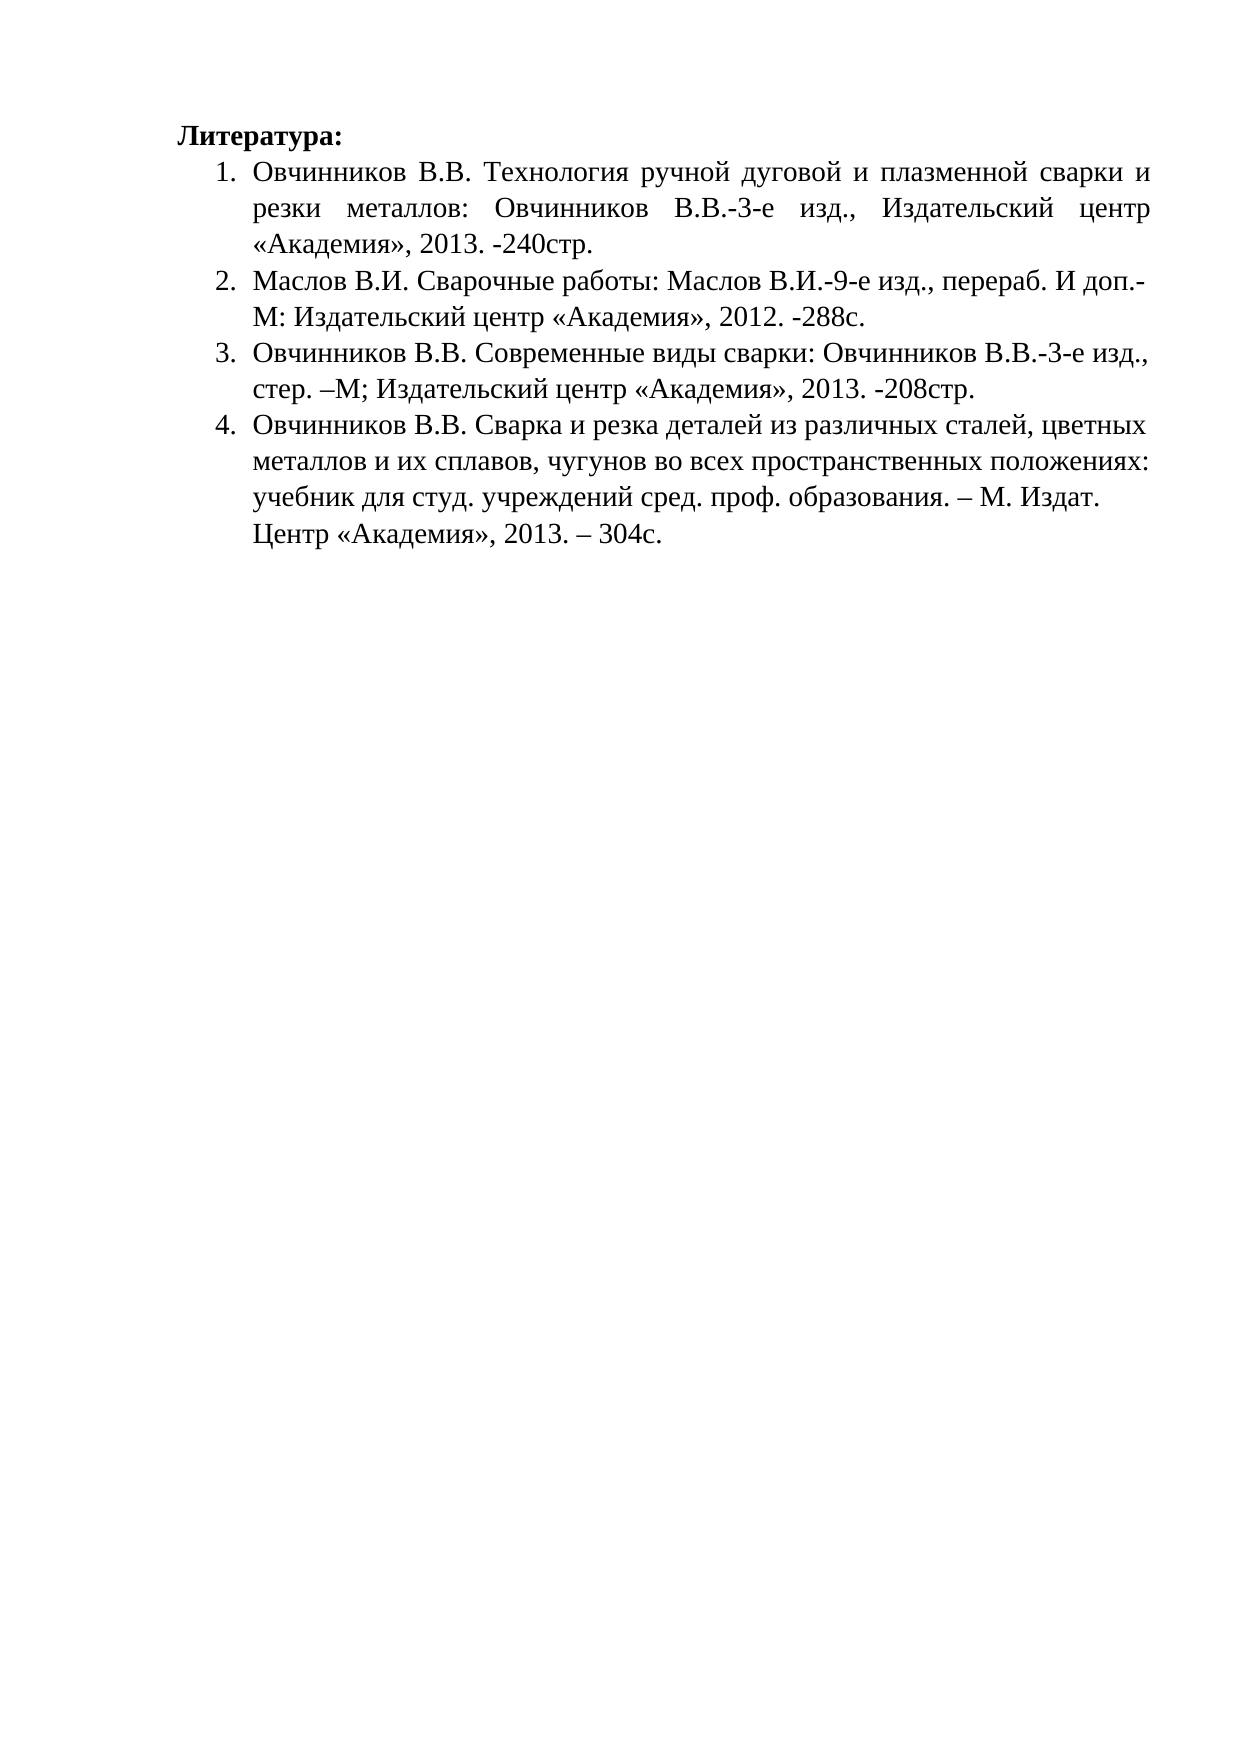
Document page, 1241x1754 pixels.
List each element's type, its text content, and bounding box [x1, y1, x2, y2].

list Овчинников В.В. Сварка и резка деталей из различных сталей, цветных металлов и их сплавов, чугунов во всех пространственных положениях: учебник для студ. учреждений сред. проф. образования. – М. Издат. Центр «Академия», 2013. – 304с. [215, 407, 1152, 549]
list Овчинников В.В. Технология ручной дуговой и плазменной сварки и резки металлов: Овчинников В.В.-3-е изд., Издательский центр «Академия», 2013. -240стр. [215, 154, 1152, 260]
list Маслов В.И. Сварочные работы: Маслов В.И.-9-е изд., перераб. И доп.-М: Издательский центр «Академия», 2012. -288с. [215, 263, 1152, 332]
text Литература: [177, 118, 1152, 152]
list Овчинников В.В. Современные виды сварки: Овчинников В.В.-3-е изд., стер. –М; Издательский центр «Академия», 2013. -208стр. [215, 335, 1152, 405]
